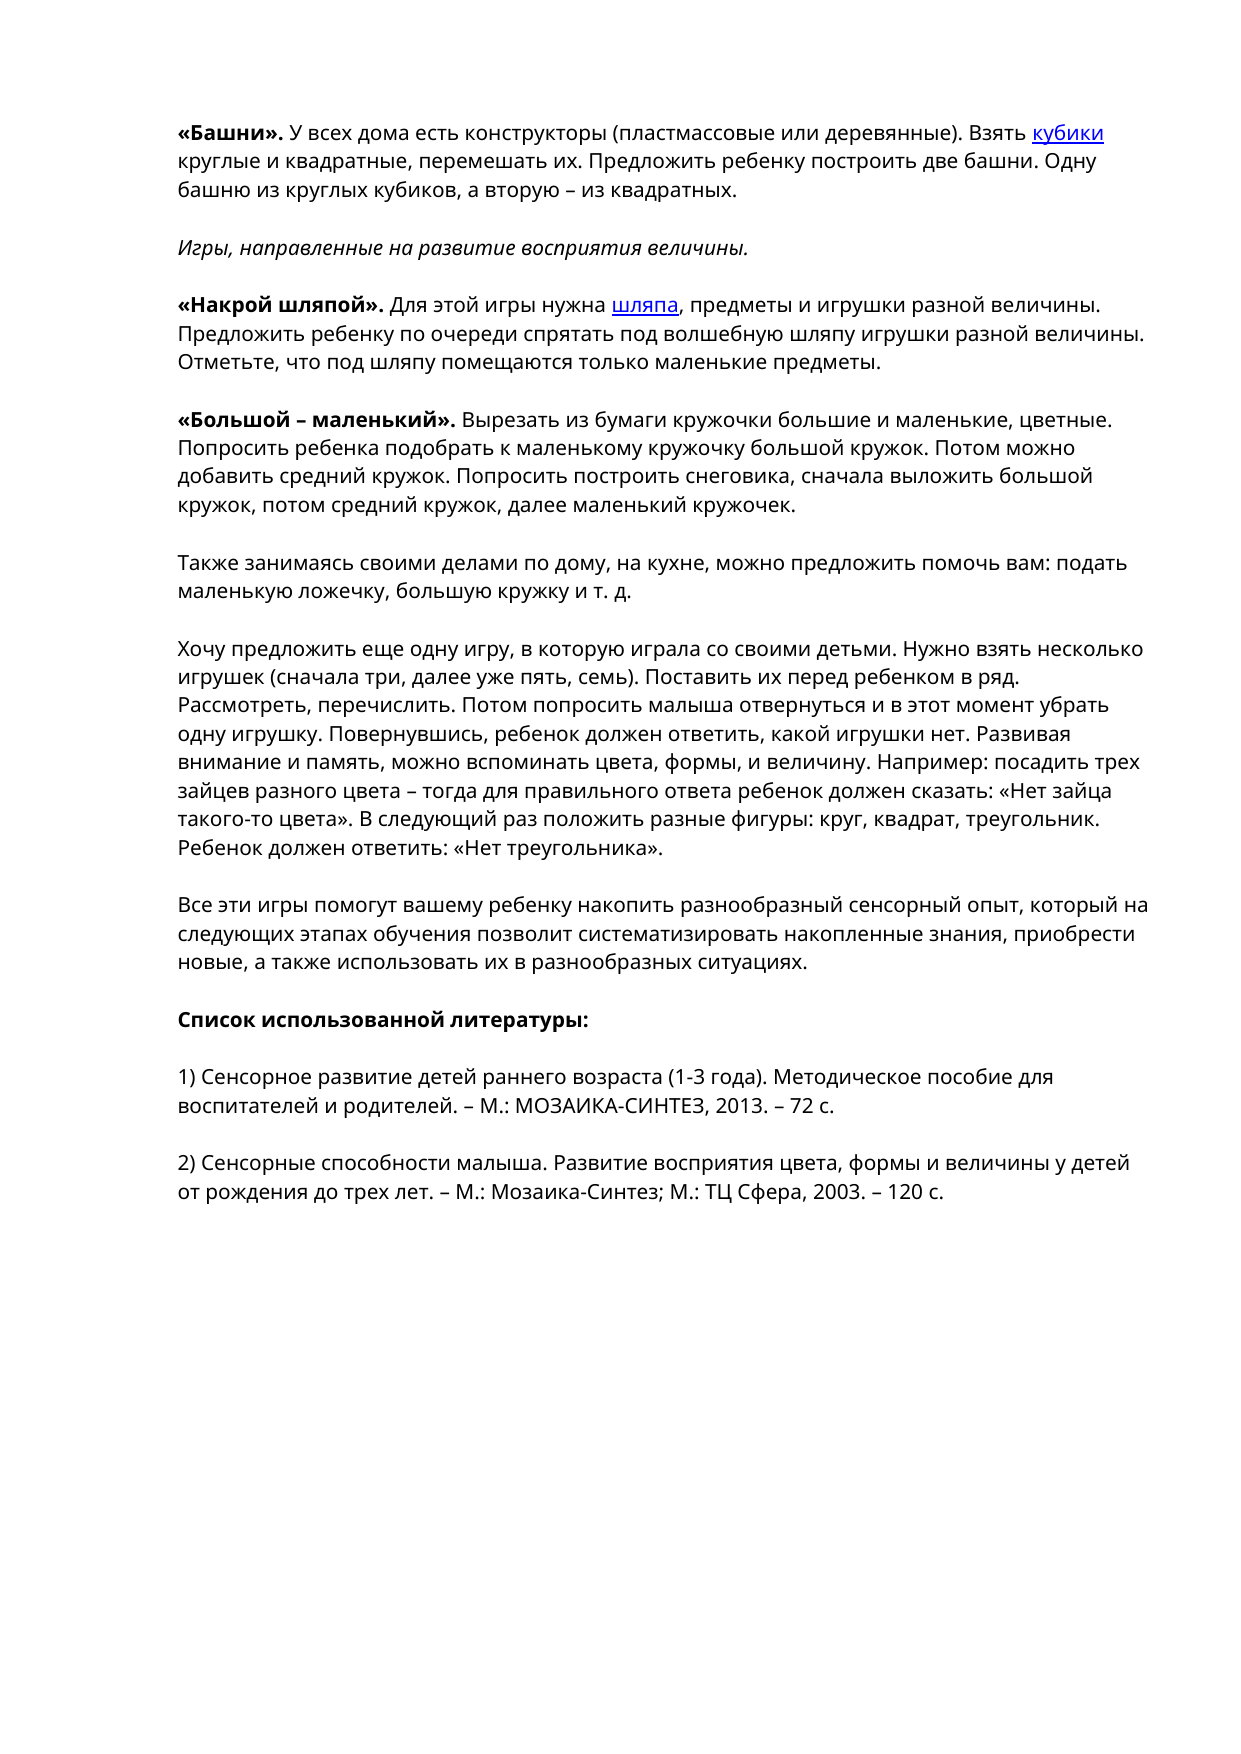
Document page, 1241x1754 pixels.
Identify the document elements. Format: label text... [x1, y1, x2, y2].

text Хочу предложить еще одну игру, в которую играла со своими детьми. Нужно взять несколько игрушек (сначала три, далее уже пять, семь). Поставить их перед ребенком в ряд. Рассмотреть, перечислить. Потом попросить малыша отвернуться и в этот момент убрать одну игрушку. Повернувшись, ребенок должен ответить, какой игрушки нет. Развивая внимание и память, можно вспоминать цвета, формы, и величину. Например: посадить трех зайцев разного цвета – тогда для правильного ответа ребенок должен сказать: «Нет зайца такого-то цвета». В следующий раз положить разные фигуры: круг, квадрат, треугольник. Ребенок должен ответить: «Нет треугольника». [177, 634, 1152, 861]
text «Башни». У всех дома есть конструкторы (пластмассовые или деревянные). Взять кубики круглые и квадратные, перемешать их. Предложить ребенку построить две башни. Одну башню из круглых кубиков, а вторую – из квадратных. [177, 118, 1152, 203]
text 1) Сенсорное развитие детей раннего возраста (1-3 года). Методическое пособие для воспитателей и родителей. – М.: МОЗАИКА-СИНТЕЗ, 2013. – 72 с. [177, 1062, 1152, 1119]
text Все эти игры помогут вашему ребенку накопить разнообразный сенсорный опыт, который на следующих этапах обучения позволит систематизировать накопленные знания, приобрести новые, а также использовать их в разнообразных ситуациях. [177, 890, 1152, 976]
text 2) Сенсорные способности малыша. Развитие восприятия цвета, формы и величины у детей от рождения до трех лет. – М.: Мозаика-Синтез; М.: ТЦ Сфера, 2003. – 120 с. [177, 1148, 1152, 1205]
text Также занимаясь своими делами по дому, на кухне, можно предложить помочь вам: подать маленькую ложечку, большую кружку и т. д. [177, 548, 1152, 604]
text Игры, направленные на развитие восприятия величины. [177, 233, 1152, 261]
text Список использованной литературы: [177, 1005, 1152, 1033]
text «Большой – маленький». Вырезать из бумаги кружочки большие и маленькие, цветные. Попросить ребенка подобрать к маленькому кружочку большой кружок. Потом можно добавить средний кружок. Попросить построить снеговика, сначала выложить большой кружок, потом средний кружок, далее маленький кружочек. [177, 405, 1152, 518]
text «Накрой шляпой». Для этой игры нужна шляпа, предметы и игрушки разной величины. Предложить ребенку по очереди спрятать под волшебную шляпу игрушки разной величины. Отметьте, что под шляпу помещаются только маленькие предметы. [177, 290, 1152, 376]
